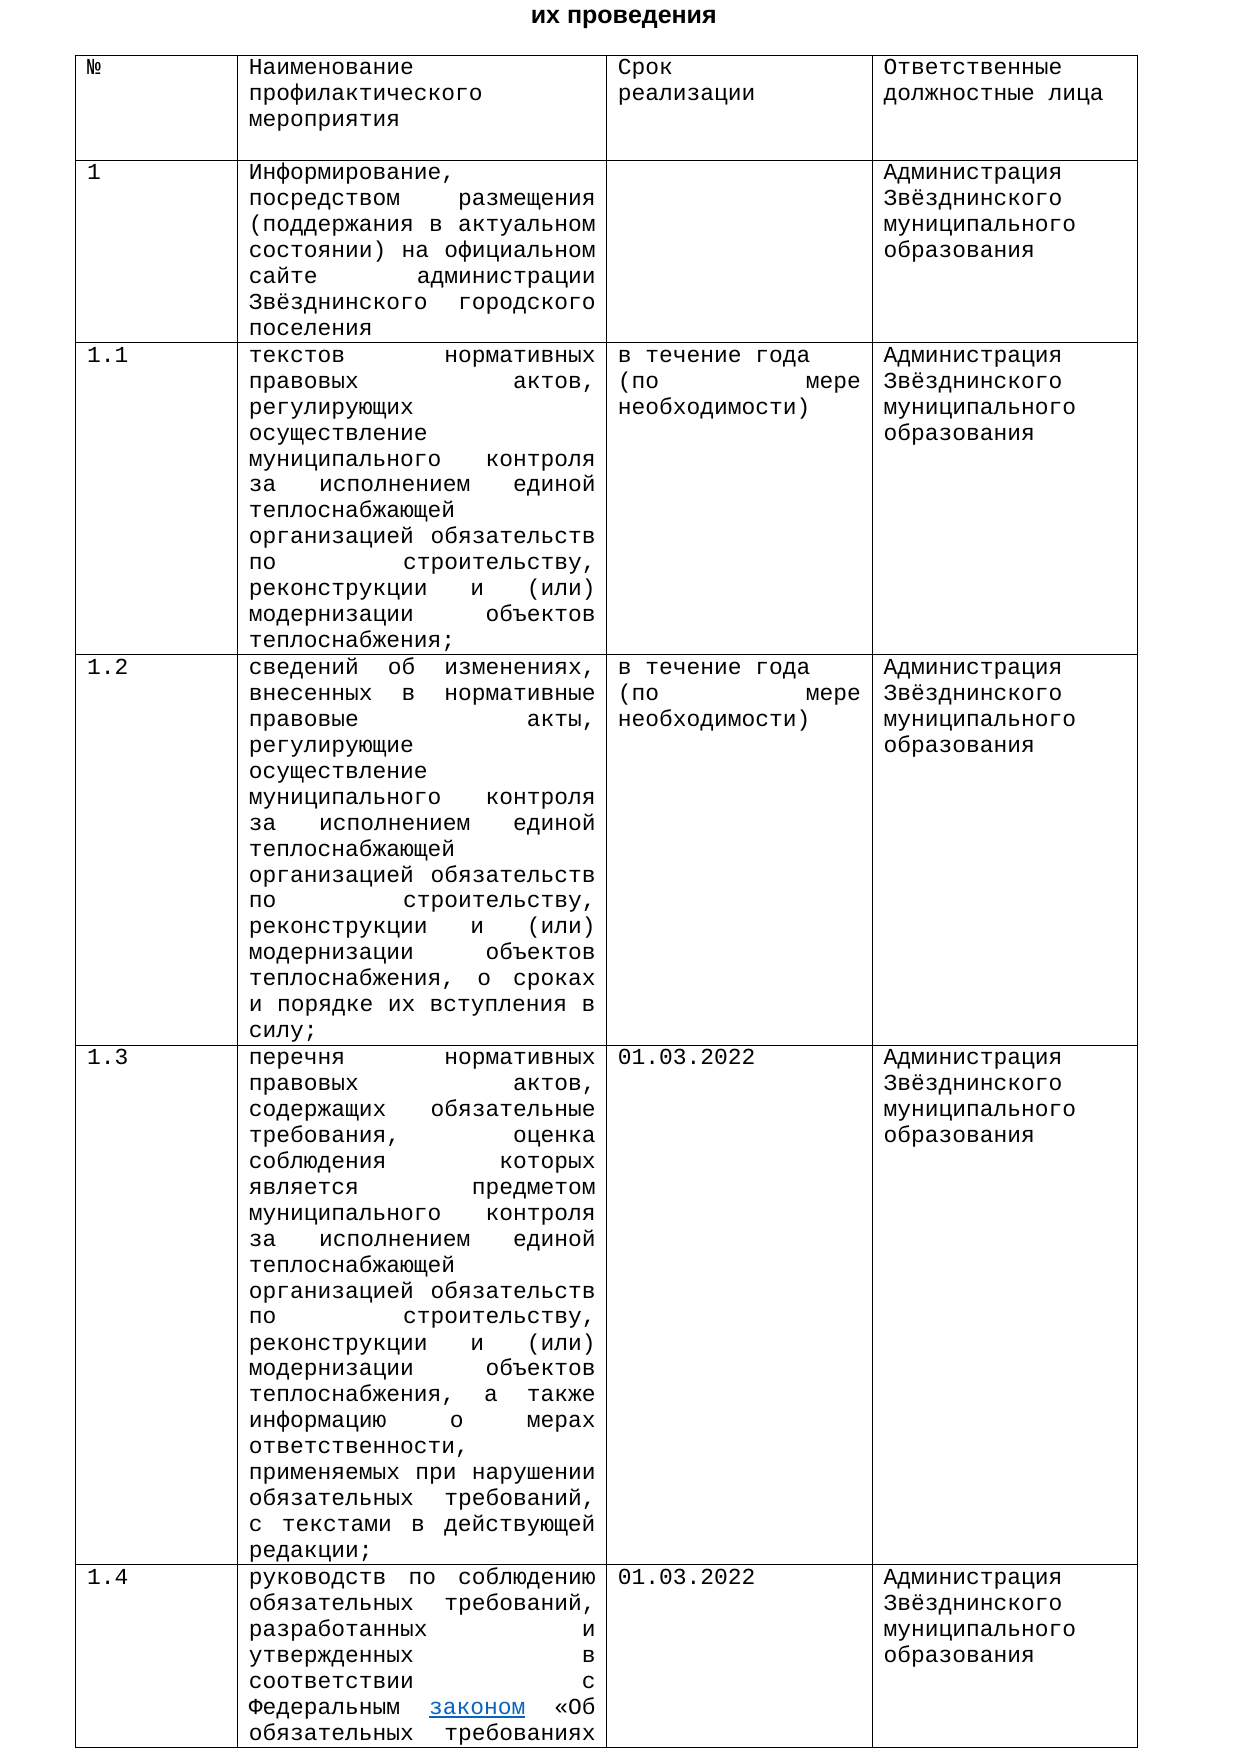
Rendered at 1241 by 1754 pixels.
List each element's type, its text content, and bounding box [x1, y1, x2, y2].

table_cell текстов нормативных правовых актов, регулирующих осуществление муниципального контроля за исполнением единой теплоснабжающей организацией обязательств по строительству, реконструкции и (или) модернизации объектов теплоснабжения; [238, 343, 606, 654]
table_header Наименование профилактического мероприятия [238, 56, 606, 159]
table_cell перечня нормативных правовых актов, содержащих обязательные требования, оценка соблюдения которых является предметом муниципального контроля за исполнением единой теплоснабжающей организацией обязательств по строительству, реконструкции и (или) модернизации объектов теплоснабжения, а также информацию о мерах ответственности, применяемых при нарушении обязательных требований, с текстами в действующей редакции; [238, 1046, 606, 1564]
table_cell 1.3 [76, 1046, 237, 1564]
table_cell Администрация Звёзднинского муниципального образования [873, 161, 1137, 342]
text их проведения [75, 0, 1165, 29]
table_cell 01.03.2022 [607, 1565, 872, 1747]
table_cell 1 [76, 161, 237, 342]
table_cell в течение года (по мере необходимости) [607, 655, 872, 1044]
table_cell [238, 1565, 606, 1747]
table_cell 01.03.2022 [607, 1046, 872, 1564]
table_header Ответственные должностные лица [873, 56, 1137, 159]
table_cell Информирование, посредством размещения (поддержания в актуальном состоянии) на официальном сайте администрации Звёзднинского городского поселения [238, 161, 606, 342]
table_cell 1.4 [76, 1565, 237, 1747]
table_cell в течение года (по мере необходимости) [607, 343, 872, 654]
table_header № [76, 56, 237, 159]
table_cell Администрация Звёзднинского муниципального образования [873, 343, 1137, 654]
table_cell 1.1 [76, 343, 237, 654]
table_header Срок реализации [607, 56, 872, 159]
table_cell Администрация Звёзднинского муниципального образования [873, 1046, 1137, 1564]
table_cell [873, 1565, 1137, 1747]
table_cell 1.2 [76, 655, 237, 1044]
table_cell Администрация Звёзднинского муниципального образования [873, 655, 1137, 1044]
table_cell сведений об изменениях, внесенных в нормативные правовые акты, регулирующие осуществление муниципального контроля за исполнением единой теплоснабжающей организацией обязательств по строительству, реконструкции и (или) модернизации объектов теплоснабжения, о сроках и порядке их вступления в силу; [238, 655, 606, 1044]
table_cell [607, 161, 872, 342]
